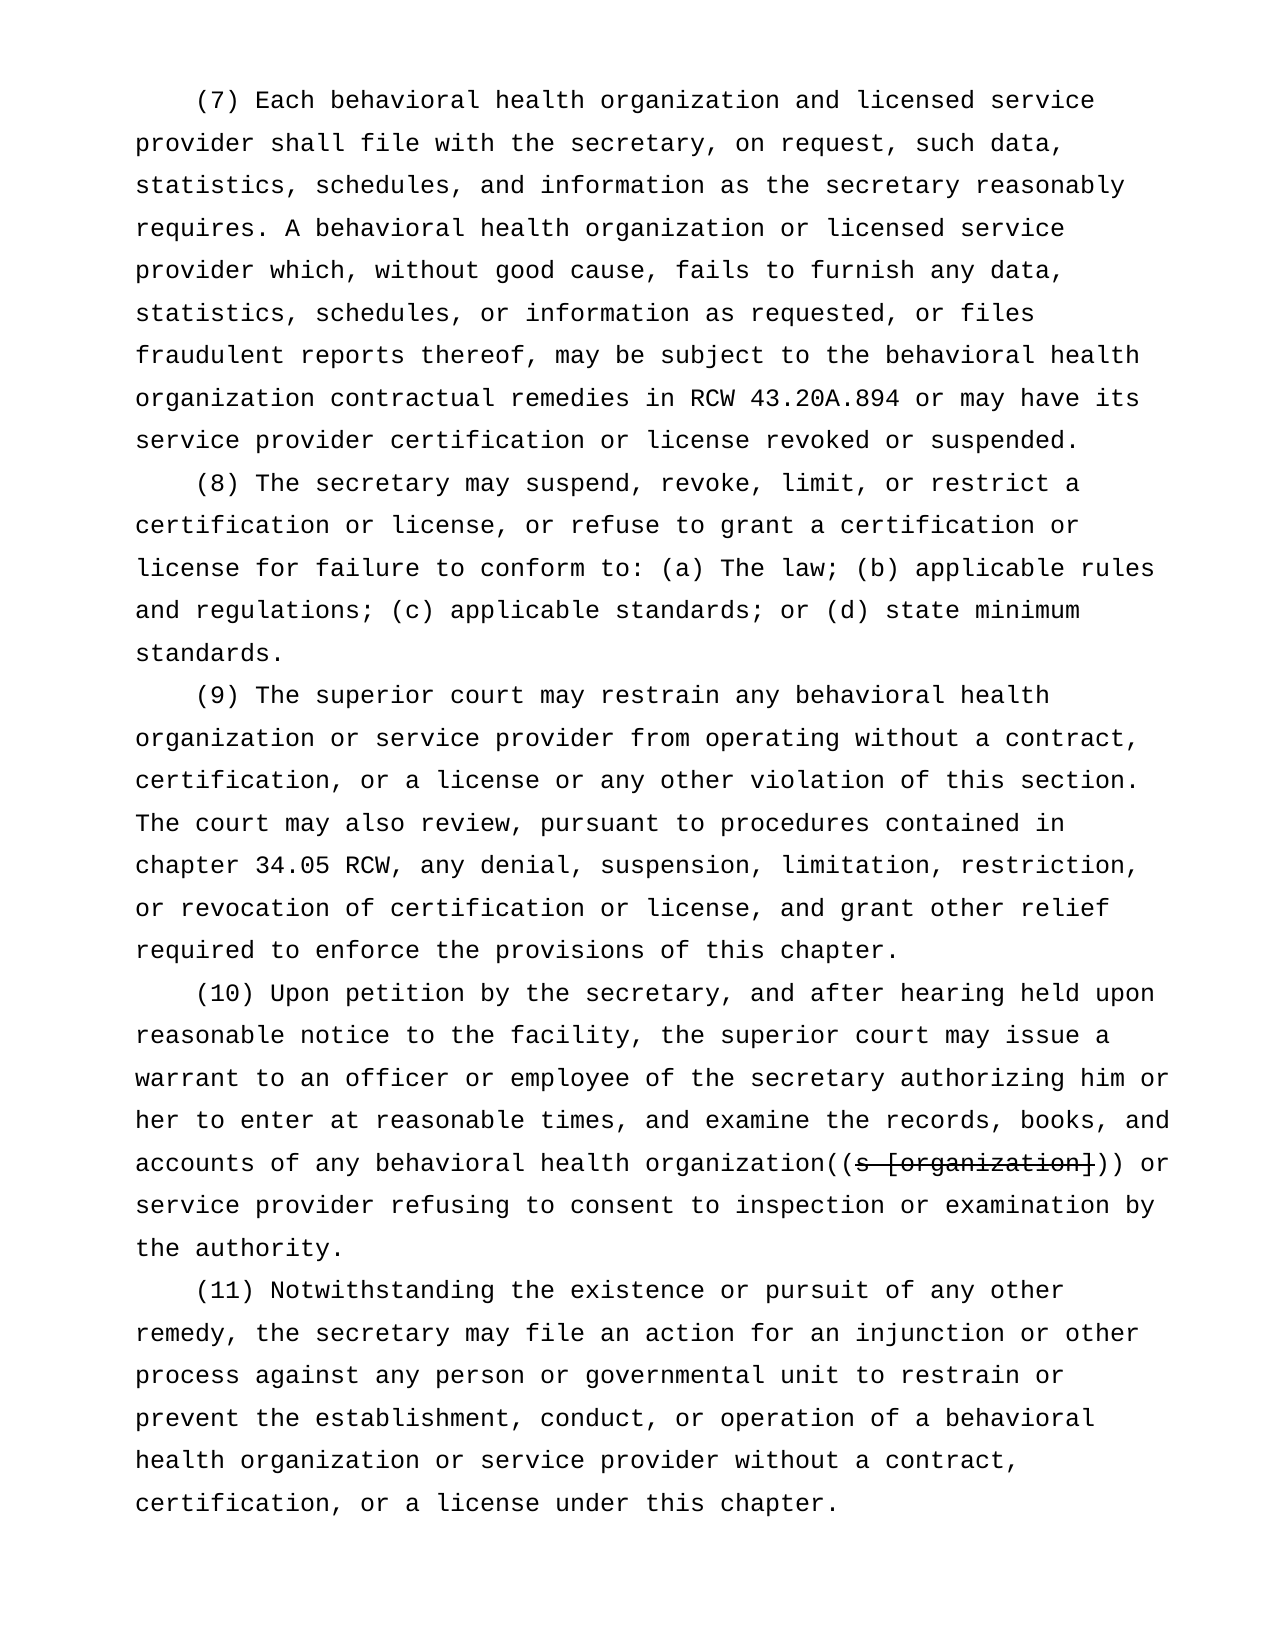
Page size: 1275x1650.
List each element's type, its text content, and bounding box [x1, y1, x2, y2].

text (8) The secretary may suspend, revoke, limit, or restrict a certification or license, or refuse to grant a certification or license for failure to conform to: (a) The law; (b) applicable rules and regulations; (c) applicable standards; or (d) state minimum standards. [135, 457, 1170, 670]
text (7) Each behavioral health organization and licensed service provider shall file with the secretary, on request, such data, statistics, schedules, and information as the secretary reasonably requires. A behavioral health organization or licensed service provider which, without good cause, fails to furnish any data, statistics, schedules, or information as requested, or files fraudulent reports thereof, may be subject to the behavioral health organization contractual remedies in RCW 43.20A.894 or may have its service provider certification or license revoked or suspended. [135, 75, 1170, 457]
text (9) The superior court may restrain any behavioral health organization or service provider from operating without a contract, certification, or a license or any other violation of this section. The court may also review, pursuant to procedures contained in chapter 34.05 RCW, any denial, suspension, limitation, restriction, or revocation of certification or license, and grant other relief required to enforce the provisions of this chapter. [135, 670, 1170, 967]
text (10) Upon petition by the secretary, and after hearing held upon reasonable notice to the facility, the superior court may issue a warrant to an officer or employee of the secretary authorizing him or her to enter at reasonable times, and examine the records, books, and accounts of any behavioral health organization((s [organization])) or service provider refusing to consent to inspection or examination by the authority. [135, 967, 1170, 1265]
text (11) Notwithstanding the existence or pursuit of any other remedy, the secretary may file an action for an injunction or other process against any person or governmental unit to restrain or prevent the establishment, conduct, or operation of a behavioral health organization or service provider without a contract, certification, or a license under this chapter. [135, 1265, 1170, 1520]
